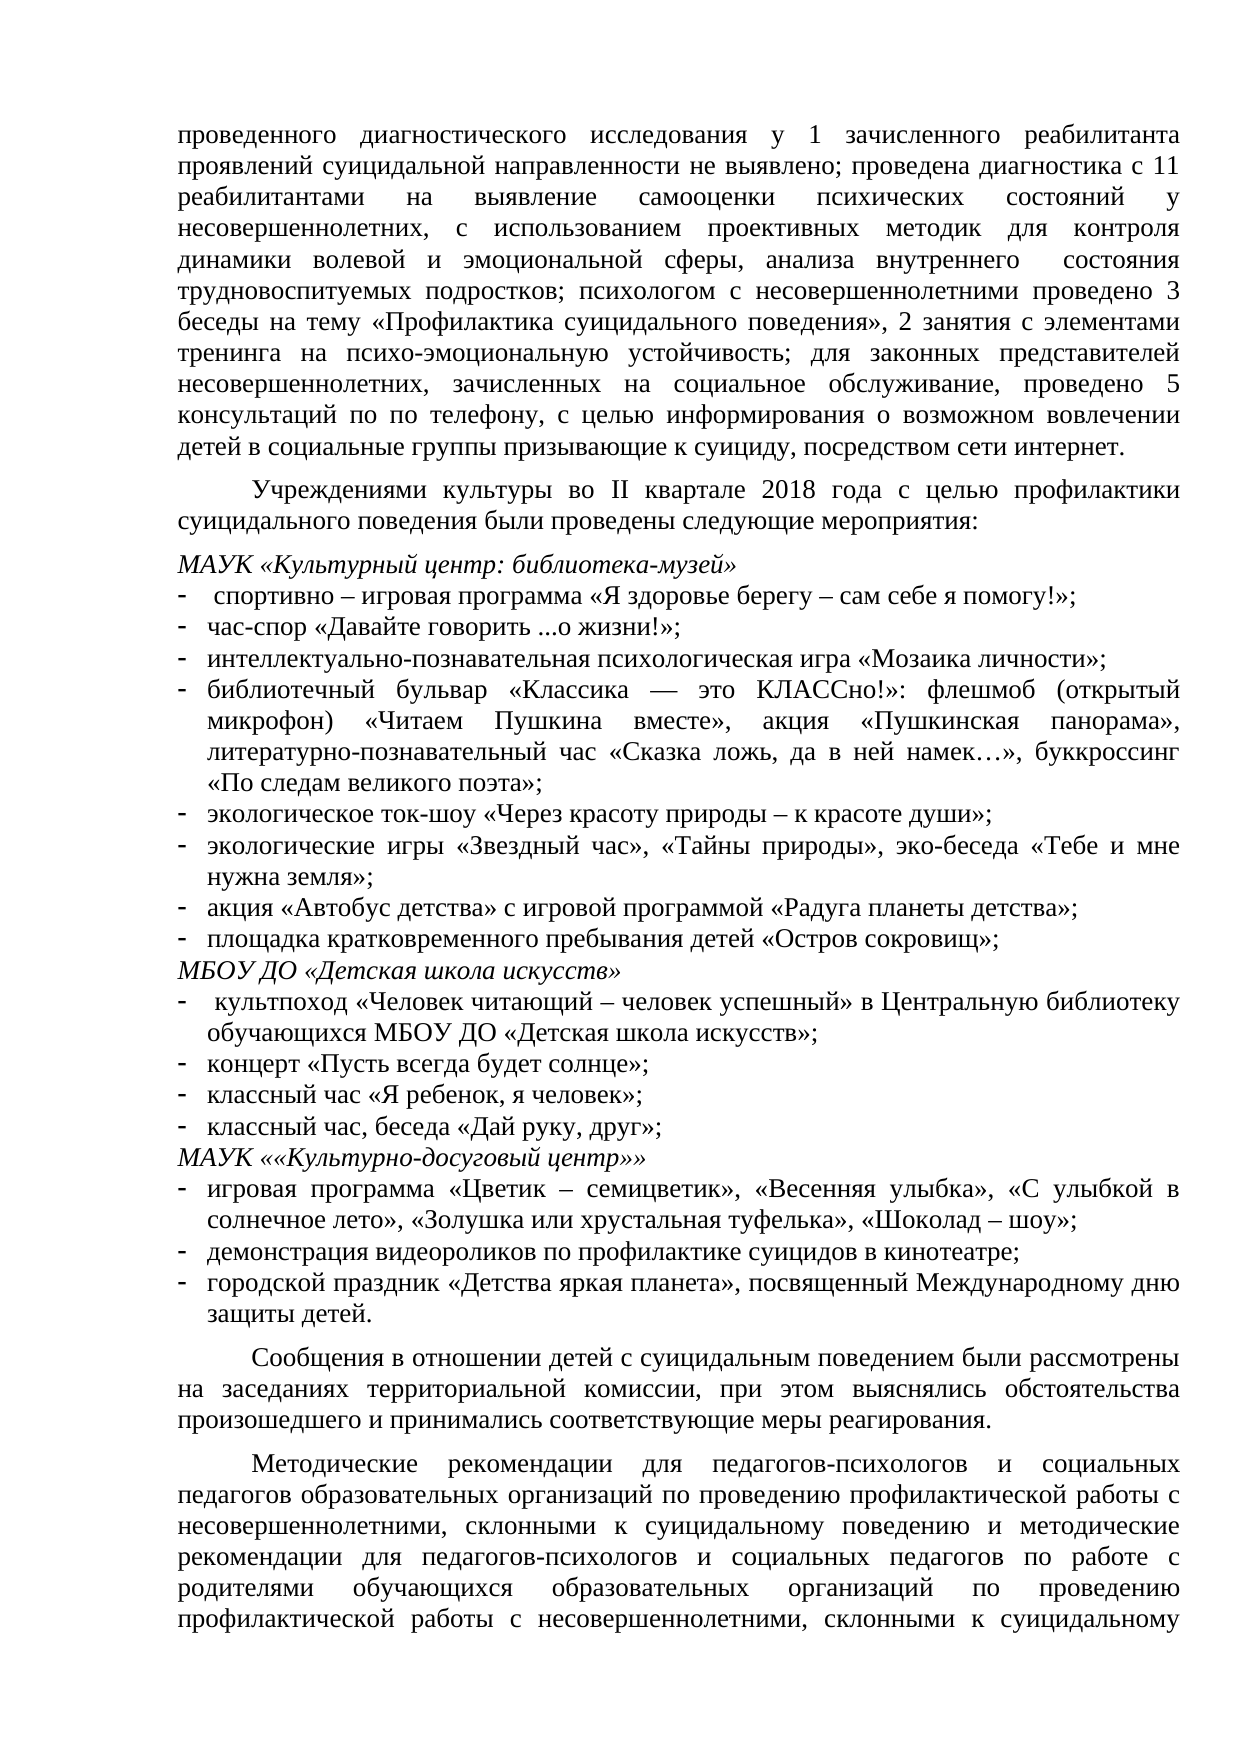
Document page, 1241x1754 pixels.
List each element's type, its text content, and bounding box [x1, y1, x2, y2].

list экологическое ток-шоу «Через красоту природы – к красоте души»; [177, 798, 1181, 829]
list культпоход «Человек читающий – человек успешный» в Центральную библиотеку обучающихся МБОУ ДО «Детская школа искусств»; [177, 985, 1181, 1047]
list спортивно – игровая программа «Я здоровье берегу – сам себе я помогу!»; [177, 579, 1181, 610]
list классный час «Я ребенок, я человек»; [177, 1078, 1181, 1110]
list час-спор «Давайте говорить ...о жизни!»; [177, 610, 1181, 642]
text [177, 118, 1181, 461]
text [177, 1447, 1181, 1633]
list МБОУ ДО «Детская школа искусств» [177, 954, 1181, 985]
list библиотечный бульвар «Классика — это КЛАССно!»: флешмоб (открытый микрофон) «Читаем Пушкина вместе», акция «Пушкинская панорама», литературно-познавательный час «Сказка ложь, да в ней намек…», буккроссинг «По следам великого поэта»; [177, 673, 1181, 798]
text Сообщения в отношении детей с суицидальным поведением были рассмотрены на заседаниях территориальной комиссии, при этом выяснялись обстоятельства произошедшего и принимались соответствующие меры реагирования. [177, 1341, 1181, 1434]
list экологические игры «Звездный час», «Тайны природы», эко-беседа «Тебе и мне нужна земля»; [177, 829, 1181, 891]
list демонстрация видеороликов по профилактике суицидов в кинотеатре; [177, 1234, 1181, 1266]
list игровая программа «Цветик – семицветик», «Весенняя улыбка», «С улыбкой в солнечное лето», «Золушка или хрустальная туфелька», «Шоколад – шоу»; [177, 1172, 1181, 1234]
list акция «Автобус детства» с игровой программой «Радуга планеты детства»; [177, 891, 1181, 922]
text Учреждениями культуры во II квартале 2018 года с целью профилактики суицидального поведения были проведены следующие мероприятия: [177, 473, 1181, 536]
list МАУК «Культурный центр: библиотека-музей» [177, 548, 1181, 579]
list классный час, беседа «Дай руку, друг»; [177, 1110, 1181, 1141]
list площадка кратковременного пребывания детей «Остров сокровищ»; [177, 922, 1181, 954]
list концерт «Пусть всегда будет солнце»; [177, 1047, 1181, 1078]
list интеллектуально-познавательная психологическая игра «Мозаика личности»; [177, 642, 1181, 673]
list МАУК ««Культурно-досуговый центр»» [177, 1141, 1181, 1172]
list городской праздник «Детства яркая планета», посвященный Международному дню защиты детей. [177, 1266, 1181, 1328]
